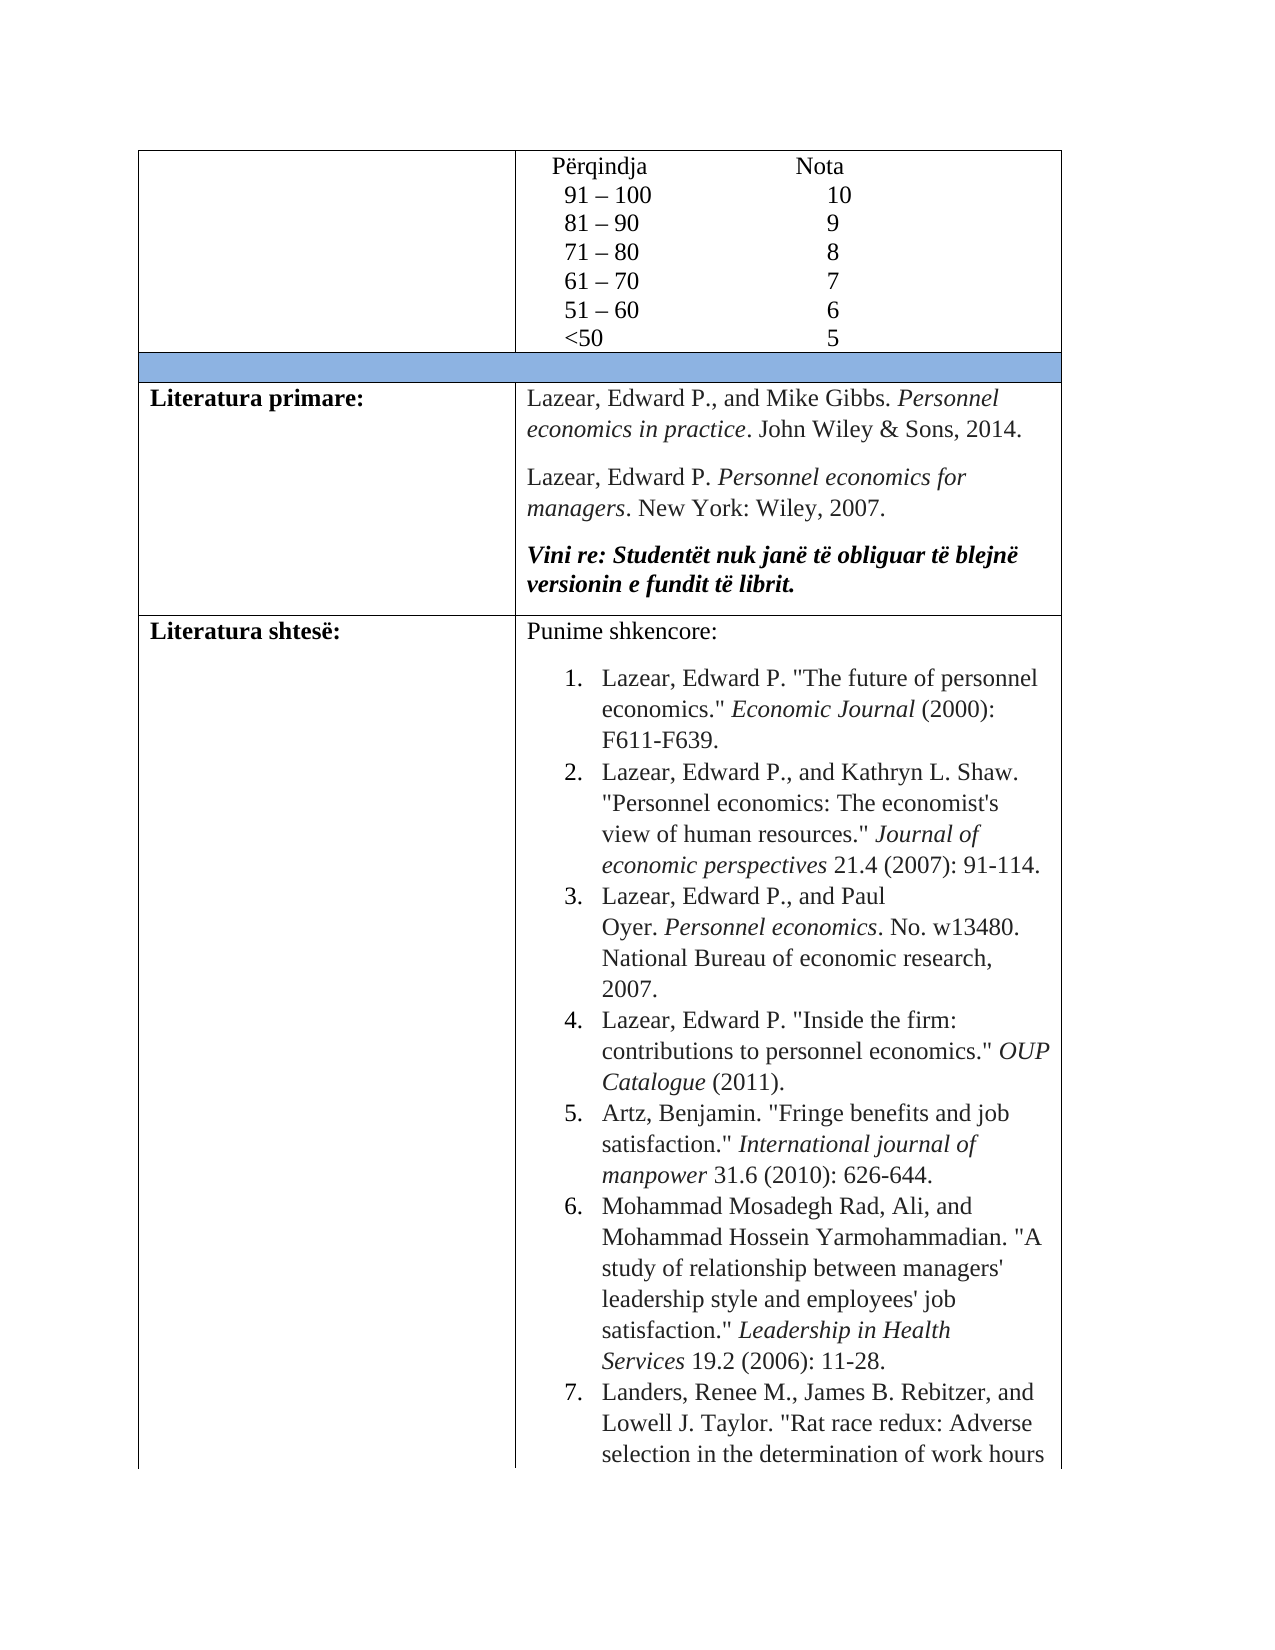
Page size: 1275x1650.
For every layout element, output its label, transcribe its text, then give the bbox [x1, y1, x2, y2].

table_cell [139, 151, 515, 352]
table_cell Literatura primare: [139, 383, 515, 615]
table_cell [516, 151, 1061, 352]
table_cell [516, 616, 1061, 1468]
table_cell Literatura shtesë: [139, 616, 515, 1468]
table_cell [139, 353, 1061, 382]
table_cell Lazear, Edward P., and Mike Gibbs. Personnel economics in practice. John Wiley & Sons, 2014. Lazear, Edward P. Personnel economics for managers. New York: Wiley, 2007. Vini re: Studentët nuk janë të obliguar të blejnë versionin e fundit të librit. [516, 383, 1061, 615]
